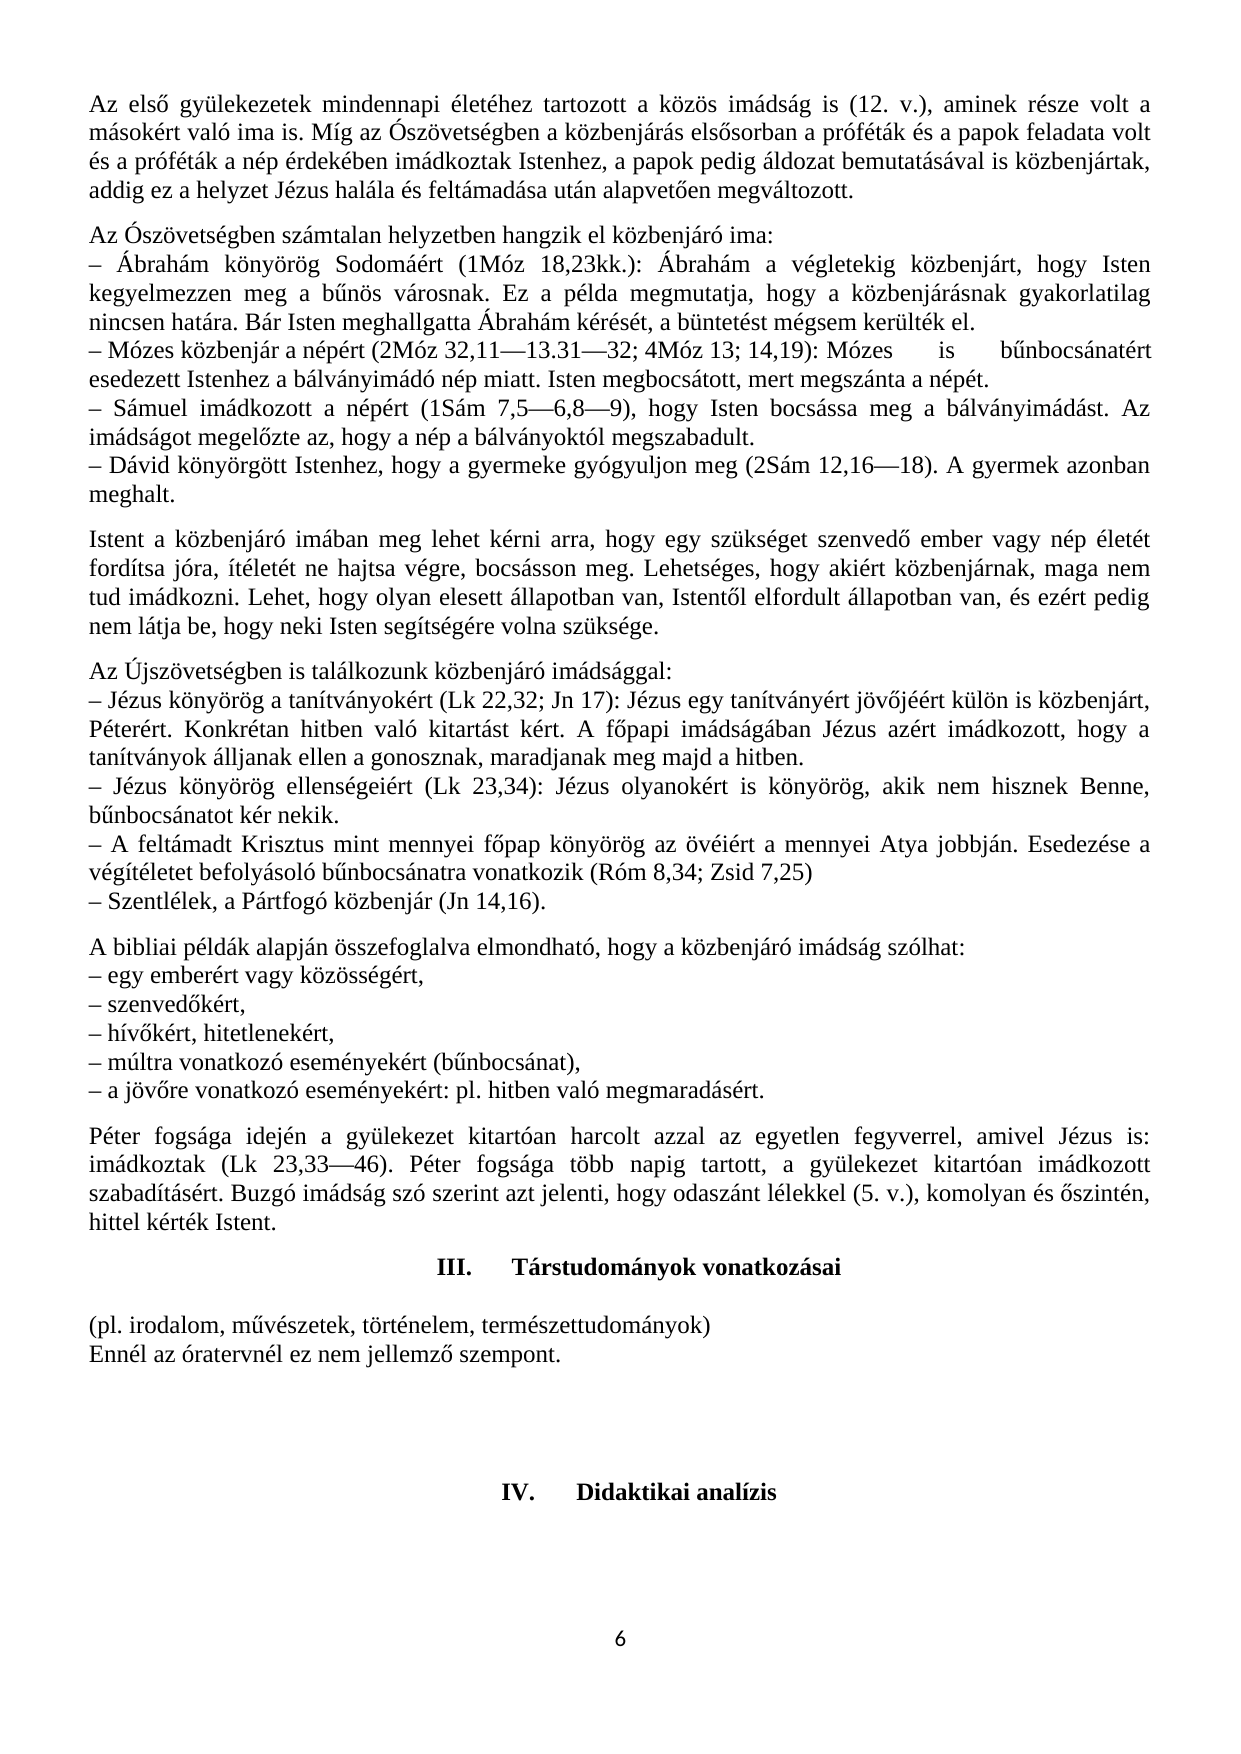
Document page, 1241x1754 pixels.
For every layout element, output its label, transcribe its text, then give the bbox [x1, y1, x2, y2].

list Társtudományok vonatkozásai [126, 1252, 1152, 1281]
text Az Újszövetségben is találkozunk közbenjáró imádsággal: – Jézus könyörög a tanítványokért (Lk 22,32; Jn 17): Jézus egy tanítványért jövőjéért külön is közbenjárt, Péterért. Konkrétan hitben való kitartást kért. A főpapi imádságában Jézus azért imádkozott, hogy a tanítványok álljanak ellen a gonosznak, maradjanak meg majd a hitben. – Jézus könyörög ellenségeiért (Lk 23,34): Jézus olyanokért is könyörög, akik nem hisznek Benne, bűnbocsánatot kér nekik. – A feltámadt Krisztus mint mennyei főpap könyörög az övéiért a mennyei Atya jobbján. Esedezése a végítéletet befolyásoló bűnbocsánatra vonatkozik (Róm 8,34; Zsid 7,25) – Szentlélek, a Pártfogó közbenjár (Jn 14,16). [89, 656, 1152, 915]
text Istent a közbenjáró imában meg lehet kérni arra, hogy egy szükséget szenvedő ember vagy nép életét fordítsa jóra, ítéletét ne hajtsa végre, bocsásson meg. Lehetséges, hogy akiért közbenjárnak, maga nem tud imádkozni. Lehet, hogy olyan elesett állapotban van, Istentől elfordult állapotban van, és ezért pedig nem látja be, hogy neki Isten segítségére volna szüksége. [89, 524, 1152, 639]
text Az Ószövetségben számtalan helyzetben hangzik el közbenjáró ima: – Ábrahám könyörög Sodomáért (1Móz 18,23kk.): Ábrahám a végletekig közbenjárt, hogy Isten kegyelmezzen meg a bűnös városnak. Ez a példa megmutatja, hogy a közbenjárásnak gyakorlatilag nincsen határa. Bár Isten meghallgatta Ábrahám kérését, a büntetést mégsem kerülték el. – Mózes közbenjár a népért (2Móz 32,11—13.31—32; 4Móz 13; 14,19): Mózes is bűnbocsánatért esedezett Istenhez a bálványimádó nép miatt. Isten megbocsátott, mert megszánta a népét. – Sámuel imádkozott a népért (1Sám 7,5—6,8—9), hogy Isten bocsássa meg a bálványimádást. Az imádságot megelőzte az, hogy a nép a bálványoktól megszabadult. – Dávid könyörgött Istenhez, hogy a gyermeke gyógyuljon meg (2Sám 12,16—18). A gyermek azonban meghalt. [89, 220, 1152, 508]
text Ennél az óratervnél ez nem jellemző szempont. [89, 1339, 1152, 1367]
text Péter fogsága idején a gyülekezet kitartóan harcolt azzal az egyetlen fegyverrel, amivel Jézus is: imádkoztak (Lk 23,33—46). Péter fogsága több napig tartott, a gyülekezet kitartóan imádkozott szabadításért. Buzgó imádság szó szerint azt jelenti, hogy odaszánt lélekkel (5. v.), komolyan és őszintén, hittel kérték Istent. [89, 1121, 1152, 1236]
list Didaktikai analízis [126, 1477, 1152, 1506]
text Az első gyülekezetek mindennapi életéhez tartozott a közös imádság is (12. v.), aminek része volt a másokért való ima is. Míg az Ószövetségben a közbenjárás elsősorban a próféták és a papok feladata volt és a próféták a nép érdekében imádkoztak Istenhez, a papok pedig áldozat bemutatásával is közbenjártak, addig ez a helyzet Jézus halála és feltámadása után alapvetően megváltozott. [89, 89, 1152, 204]
text (pl. irodalom, művészetek, történelem, természettudományok) [89, 1310, 1152, 1339]
text A bibliai példák alapján összefoglalva elmondható, hogy a közbenjáró imádság szólhat: – egy emberért vagy közösségért, – szenvedőkért, – hívőkért, hitetlenekért, – múltra vonatkozó eseményekért (bűnbocsánat), – a jövőre vonatkozó eseményekért: pl. hitben való megmaradásért. [89, 932, 1152, 1104]
